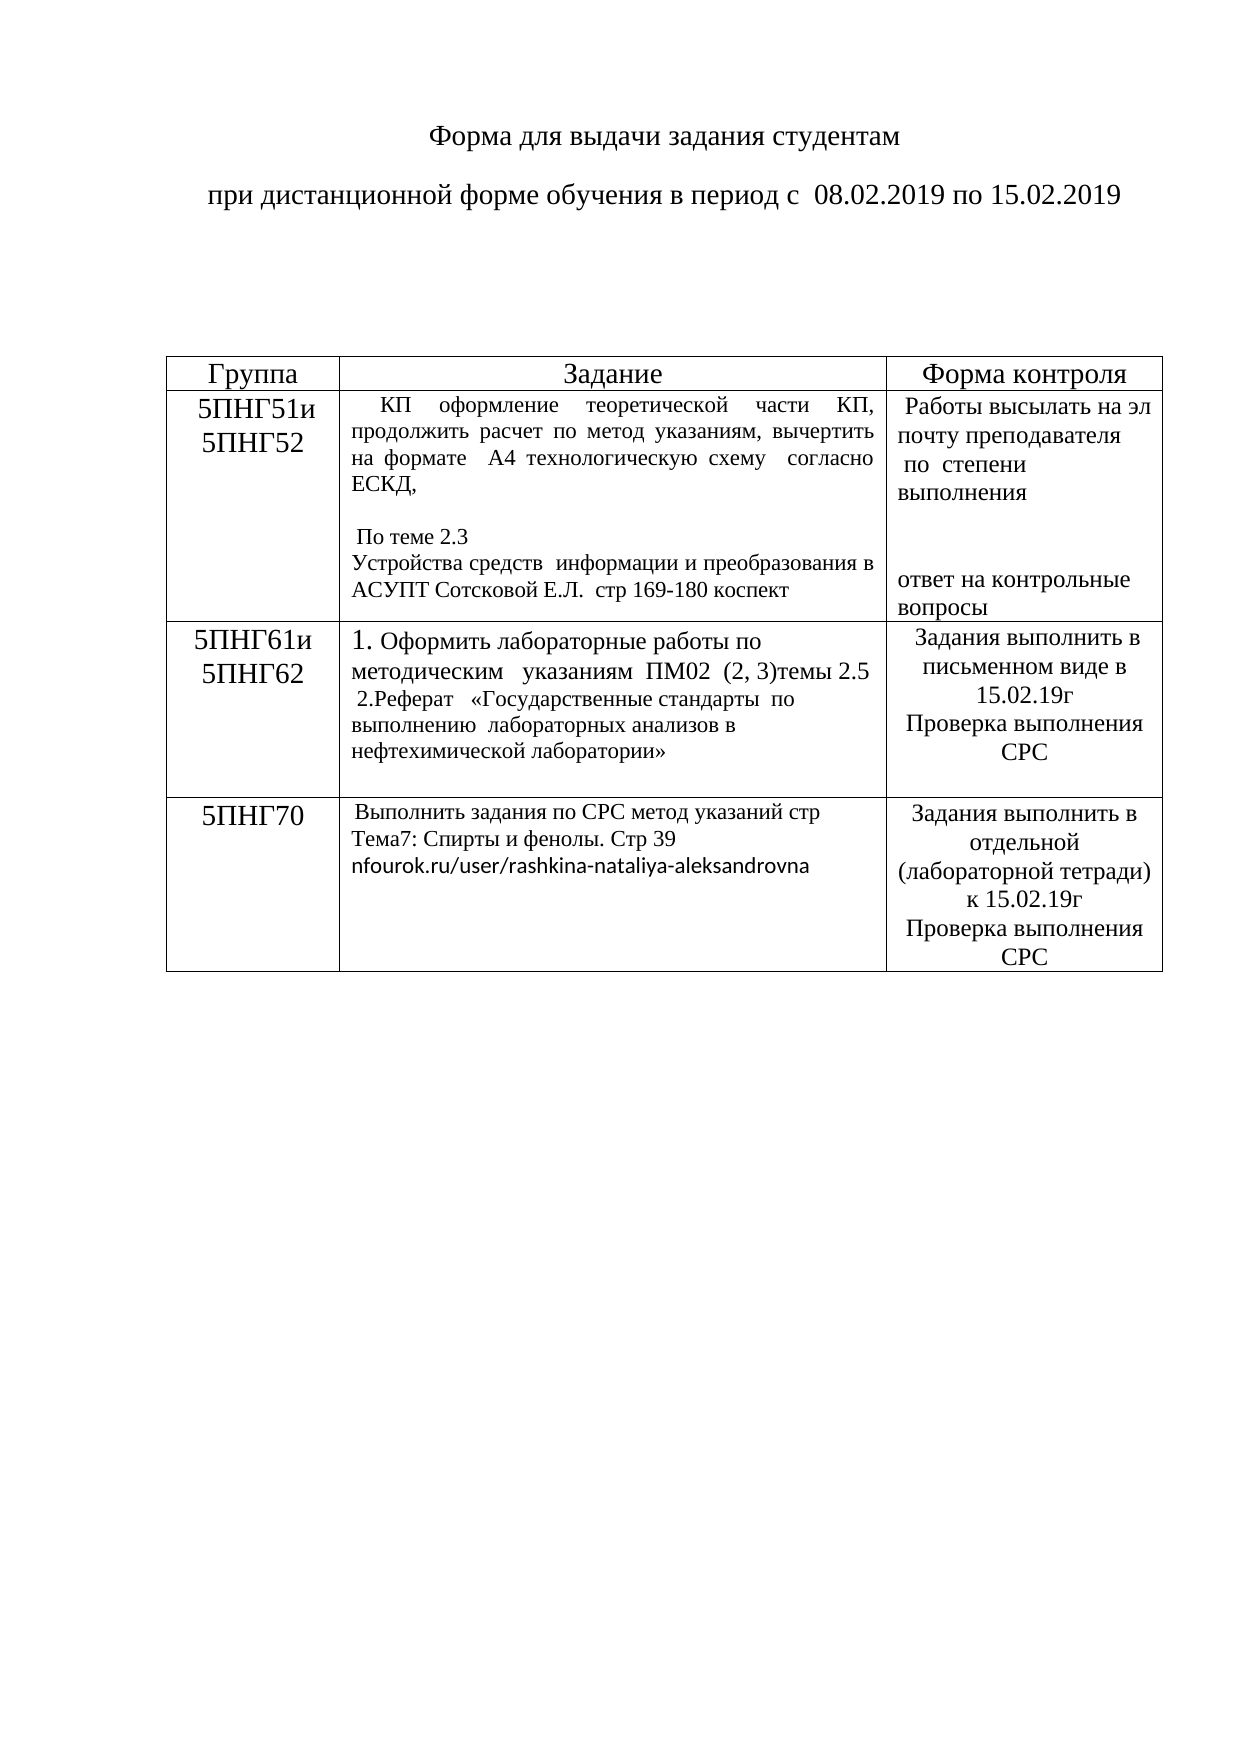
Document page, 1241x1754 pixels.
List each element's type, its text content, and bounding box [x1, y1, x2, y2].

table_cell 5ПНГ51и 5ПНГ52 [167, 391, 339, 621]
text при дистанционной форме обучения в период с 08.02.2019 по 15.02.2019 [177, 177, 1152, 211]
table_cell 5ПНГ61и 5ПНГ62 [167, 622, 339, 797]
table_header Задание [340, 357, 886, 390]
table_header Группа [167, 357, 339, 390]
table_cell Задания выполнить в отдельной (лабораторной тетради) к 15.02.19г Проверка выполнения СРС [887, 798, 1162, 971]
table_cell 5ПНГ70 [167, 798, 339, 971]
table_cell Выполнить задания по СРС метод указаний стр Тема7: Спирты и фенолы. Стр 39 nfourok.ru/user/rashkina-nataliya-aleksandrovna [340, 798, 886, 971]
text Форма для выдачи задания студентам [177, 118, 1152, 152]
table_cell Работы высылать на эл почту преподавателя по степени выполнения ответ на контрольные вопросы [887, 391, 1162, 621]
table_header Форма контроля [887, 357, 1162, 390]
table_cell 1. Оформить лабораторные работы по методическим указаниям ПМ02 (2, 3)темы 2.5 2.Реферат «Государственные стандарты по выполнению лабораторных анализов в нефтехимической лаборатории» [340, 622, 886, 797]
table_cell Задания выполнить в письменном виде в 15.02.19г Проверка выполнения СРС [887, 622, 1162, 797]
table_cell КП оформление теоретической части КП, продолжить расчет по метод указаниям, вычертить на формате А4 технологическую схему согласно ЕСКД, По теме 2.3 Устройства средств информации и преобразования в АСУПТ Сотсковой Е.Л. стр 169-180 коспект [340, 391, 886, 621]
